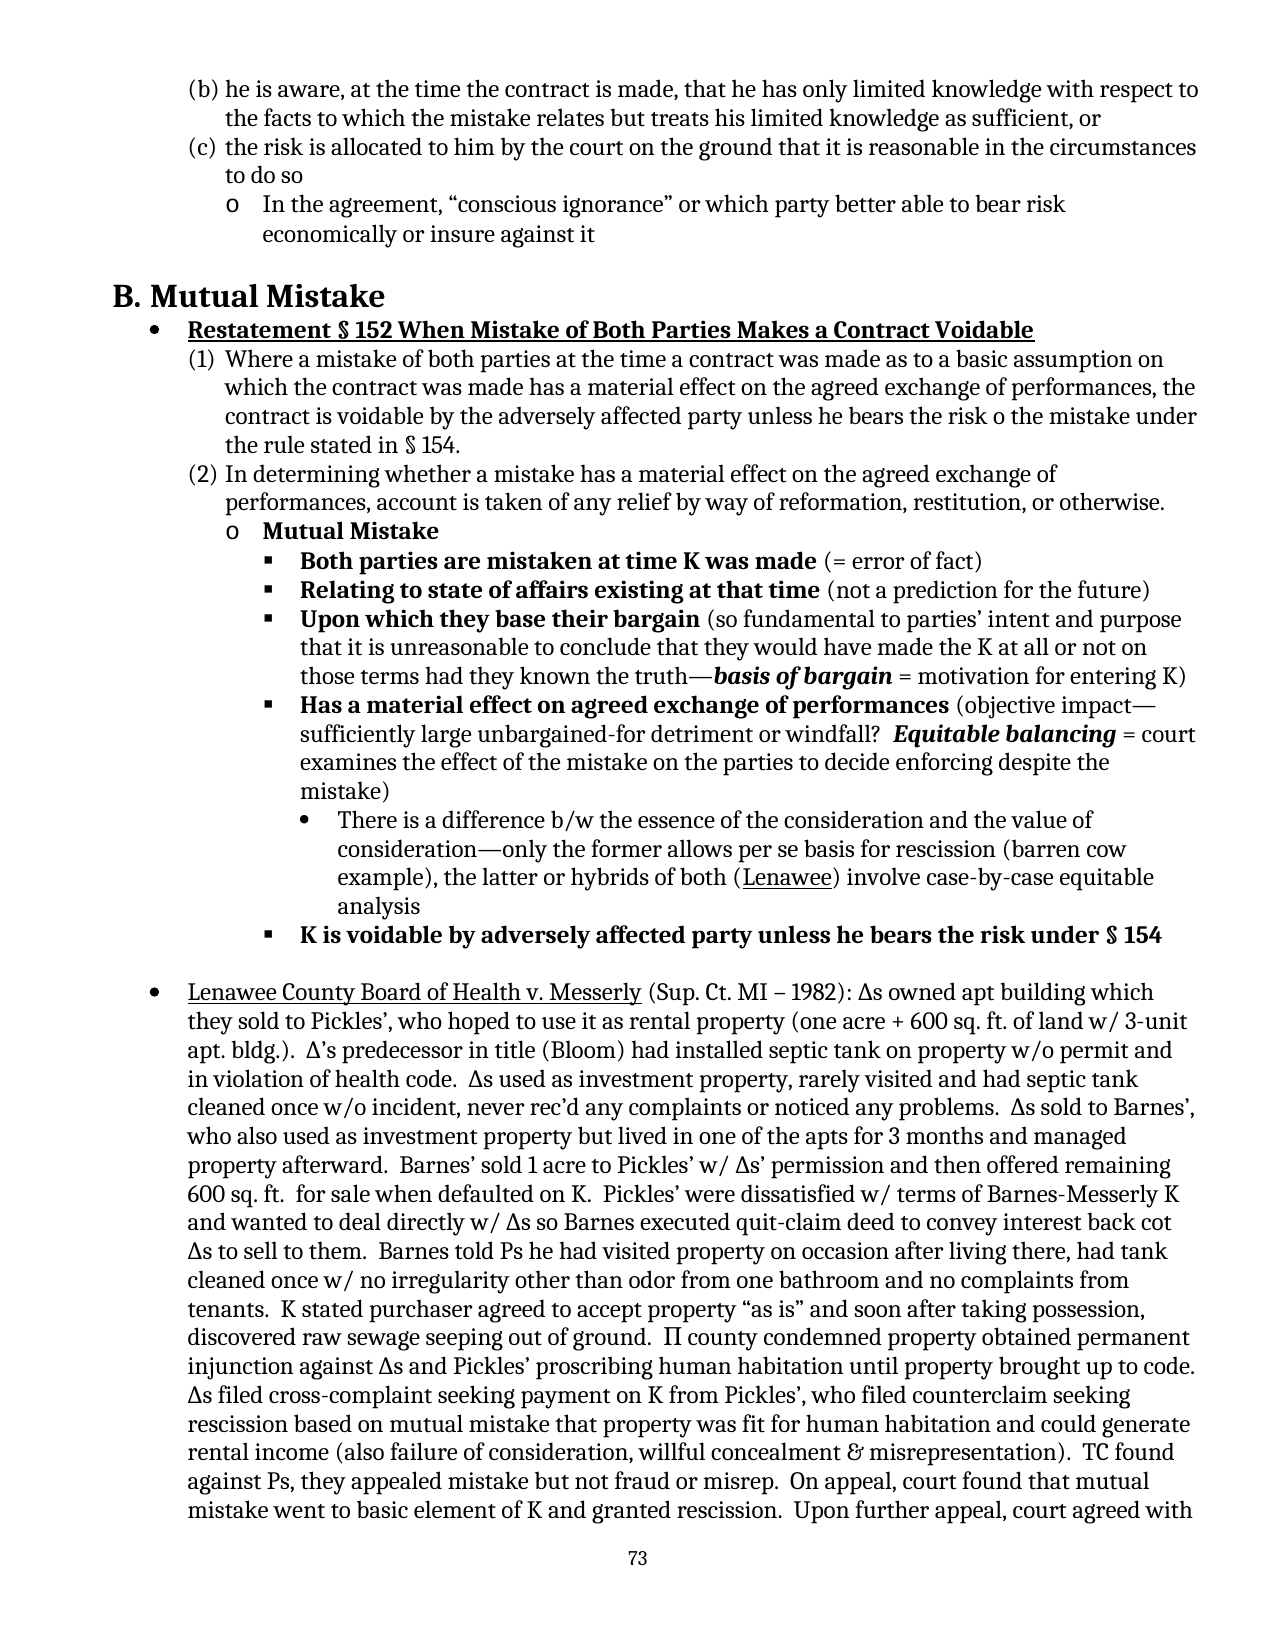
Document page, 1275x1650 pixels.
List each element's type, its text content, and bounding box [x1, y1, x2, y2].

list Where a mistake of both parties at the time a contract was made as to a basic assumption on which the contract was made has a material effect on the agreed exchange of performances, the contract is voidable by the adversely affected party unless he bears the risk o the mistake under the rule stated in § 154. [187, 344, 1200, 459]
list Both parties are mistaken at time K was made (= error of fact) [262, 547, 1200, 576]
list Relating to state of affairs existing at that time (not a prediction for the future) [262, 576, 1200, 604]
list Mutual Mistake [112, 277, 1200, 316]
list he is aware, at the time the contract is made, that he has only limited knowledge with respect to the facts to which the mistake relates but treats his limited knowledge as sufficient, or [187, 75, 1200, 132]
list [150, 978, 1200, 1524]
list Mutual Mistake [225, 517, 1200, 547]
list In the agreement, “conscious ignorance” or which party better able to bear risk economically or insure against it [225, 190, 1200, 249]
list In determining whether a mistake has a material effect on the agreed exchange of performances, account is taken of any relief by way of reformation, restitution, or otherwise. [187, 459, 1200, 517]
list the risk is allocated to him by the court on the ground that it is reasonable in the circumstances to do so [187, 132, 1200, 190]
list There is a difference b/w the essence of the consideration and the value of consideration—only the former allows per se basis for rescission (barren cow example), the latter or hybrids of both (Lenawee) involve case-by-case equitable analysis [300, 806, 1200, 921]
list K is voidable by adversely affected party unless he bears the risk under § 154 [262, 921, 1200, 949]
list Restatement § 152 When Mistake of Both Parties Makes a Contract Voidable [150, 316, 1200, 344]
list Upon which they base their bargain (so fundamental to parties’ intent and purpose that it is unreasonable to conclude that they would have made the K at all or not on those terms had they known the truth—basis of bargain = motivation for entering K) [262, 604, 1200, 691]
list Has a material effect on agreed exchange of performances (objective impact—sufficiently large unbargained-for detriment or windfall? Equitable balancing = court examines the effect of the mistake on the parties to decide enforcing despite the mistake) [262, 691, 1200, 806]
